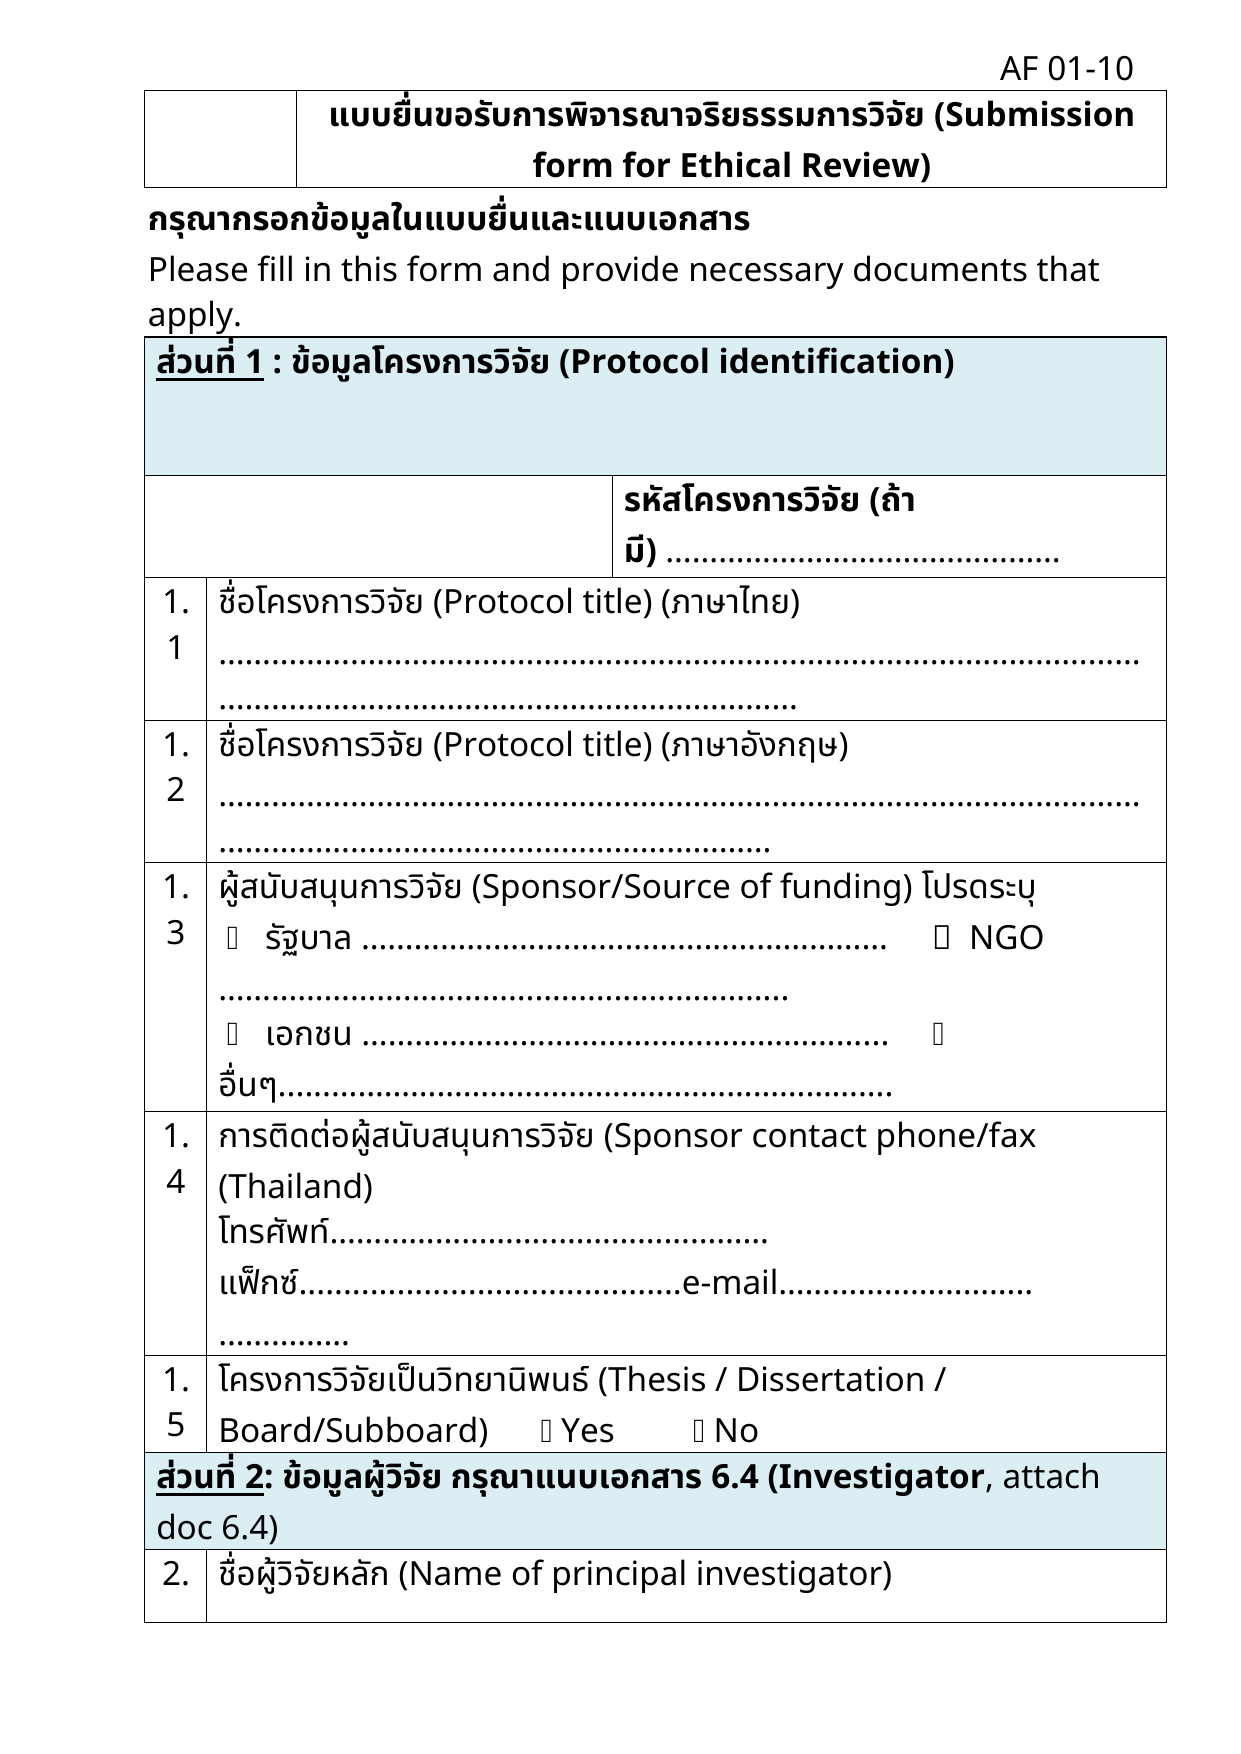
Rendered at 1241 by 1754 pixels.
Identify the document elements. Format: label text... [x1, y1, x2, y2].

table_cell 1.5 [145, 1356, 206, 1452]
table_header ส่วนที่ 1 : ข้อมูลโครงการวิจัย (Protocol identification) [145, 338, 1166, 475]
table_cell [207, 1550, 1166, 1622]
table_cell 1.2 [145, 721, 206, 862]
table_cell 1.1 [145, 578, 206, 719]
table_cell ผู้สนับสนุนการวิจัย (Sponsor/Source of funding) โปรดระบุ รัฐบาล …………………………………………………… NGO ……………………………………………………….. เอกชน …………………………………………………... อื่นๆ......………………………………………………………. [207, 863, 1166, 1111]
table_cell ชื่อโครงการวิจัย (Protocol title) (ภาษาอังกฤษ) …………………………………………………………………………………………………………………………………………………… [207, 721, 1166, 862]
table_cell ชื่อโครงการวิจัย (Protocol title) (ภาษาไทย) ……………………………………………………………………………………………………………………………………………………… [207, 578, 1166, 719]
table_cell ส่วนที่ 2: ข้อมูลผู้วิจัย กรุณาแนบเอกสาร 6.4 (Investigator, attach doc 6.4) [145, 1453, 1166, 1549]
table_cell 1.4 [145, 1112, 206, 1355]
table_cell รหัสโครงการวิจัย (ถ้ามี) ……………………………………… [613, 476, 1166, 577]
text กรุณากรอกข้อมูลในแบบยื่นและแนบเอกสาร [148, 195, 1134, 246]
table_cell 1.3 [145, 863, 206, 1111]
text Please fill in this form and provide necessary documents that apply. [148, 246, 1134, 336]
table_cell การติดต่อผู้สนับสนุนการวิจัย (Sponsor contact phone/fax (Thailand) โทรศัพท์……………………..……………………แฟ็กซ์...........................................e-mail………………………..…………… [207, 1112, 1166, 1355]
table_cell [145, 476, 612, 577]
table_cell 2.1 [145, 1550, 206, 1622]
table_cell โครงการวิจัยเป็นวิทยานิพนธ์ (Thesis / Dissertation / Board/Subboard) Yes No [207, 1356, 1166, 1452]
